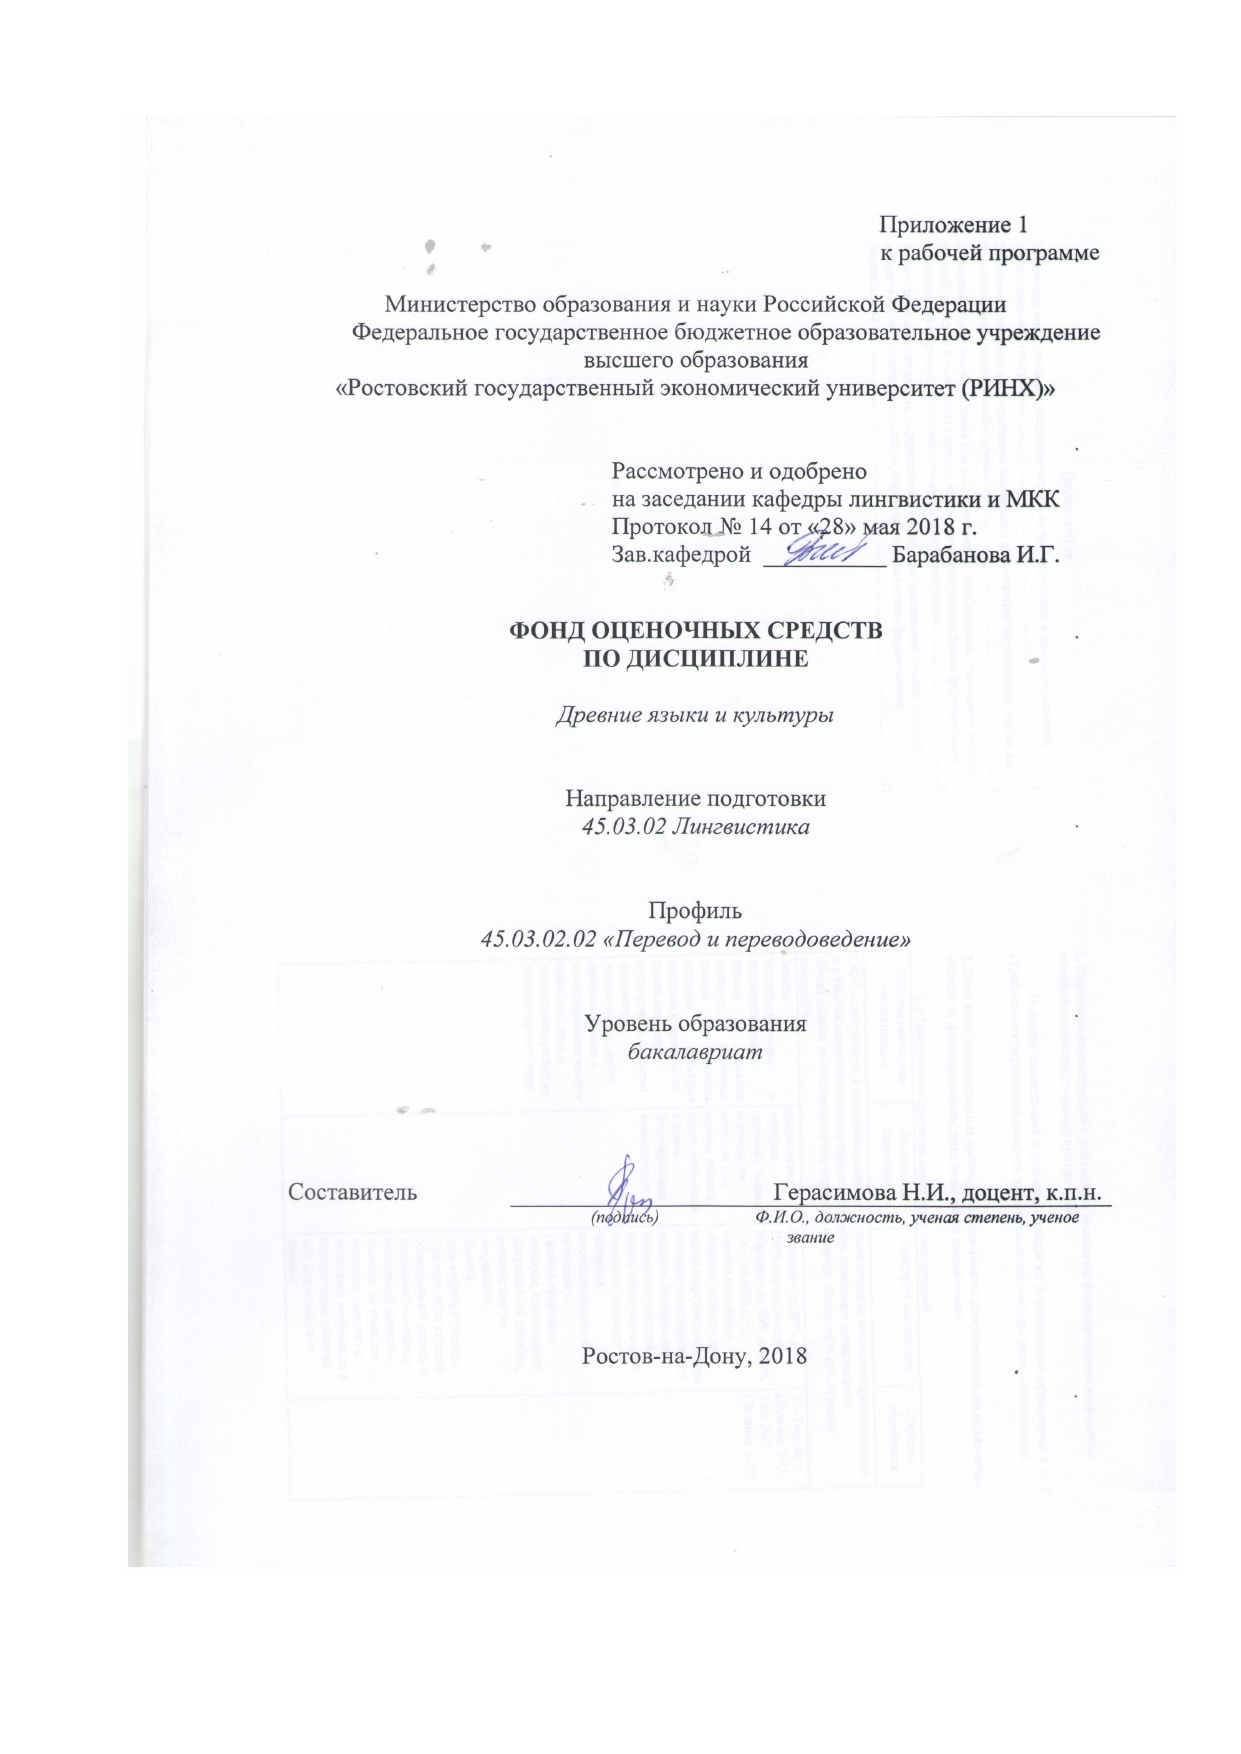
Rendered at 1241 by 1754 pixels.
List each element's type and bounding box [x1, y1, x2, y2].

picture [118, 112, 1182, 1572]
